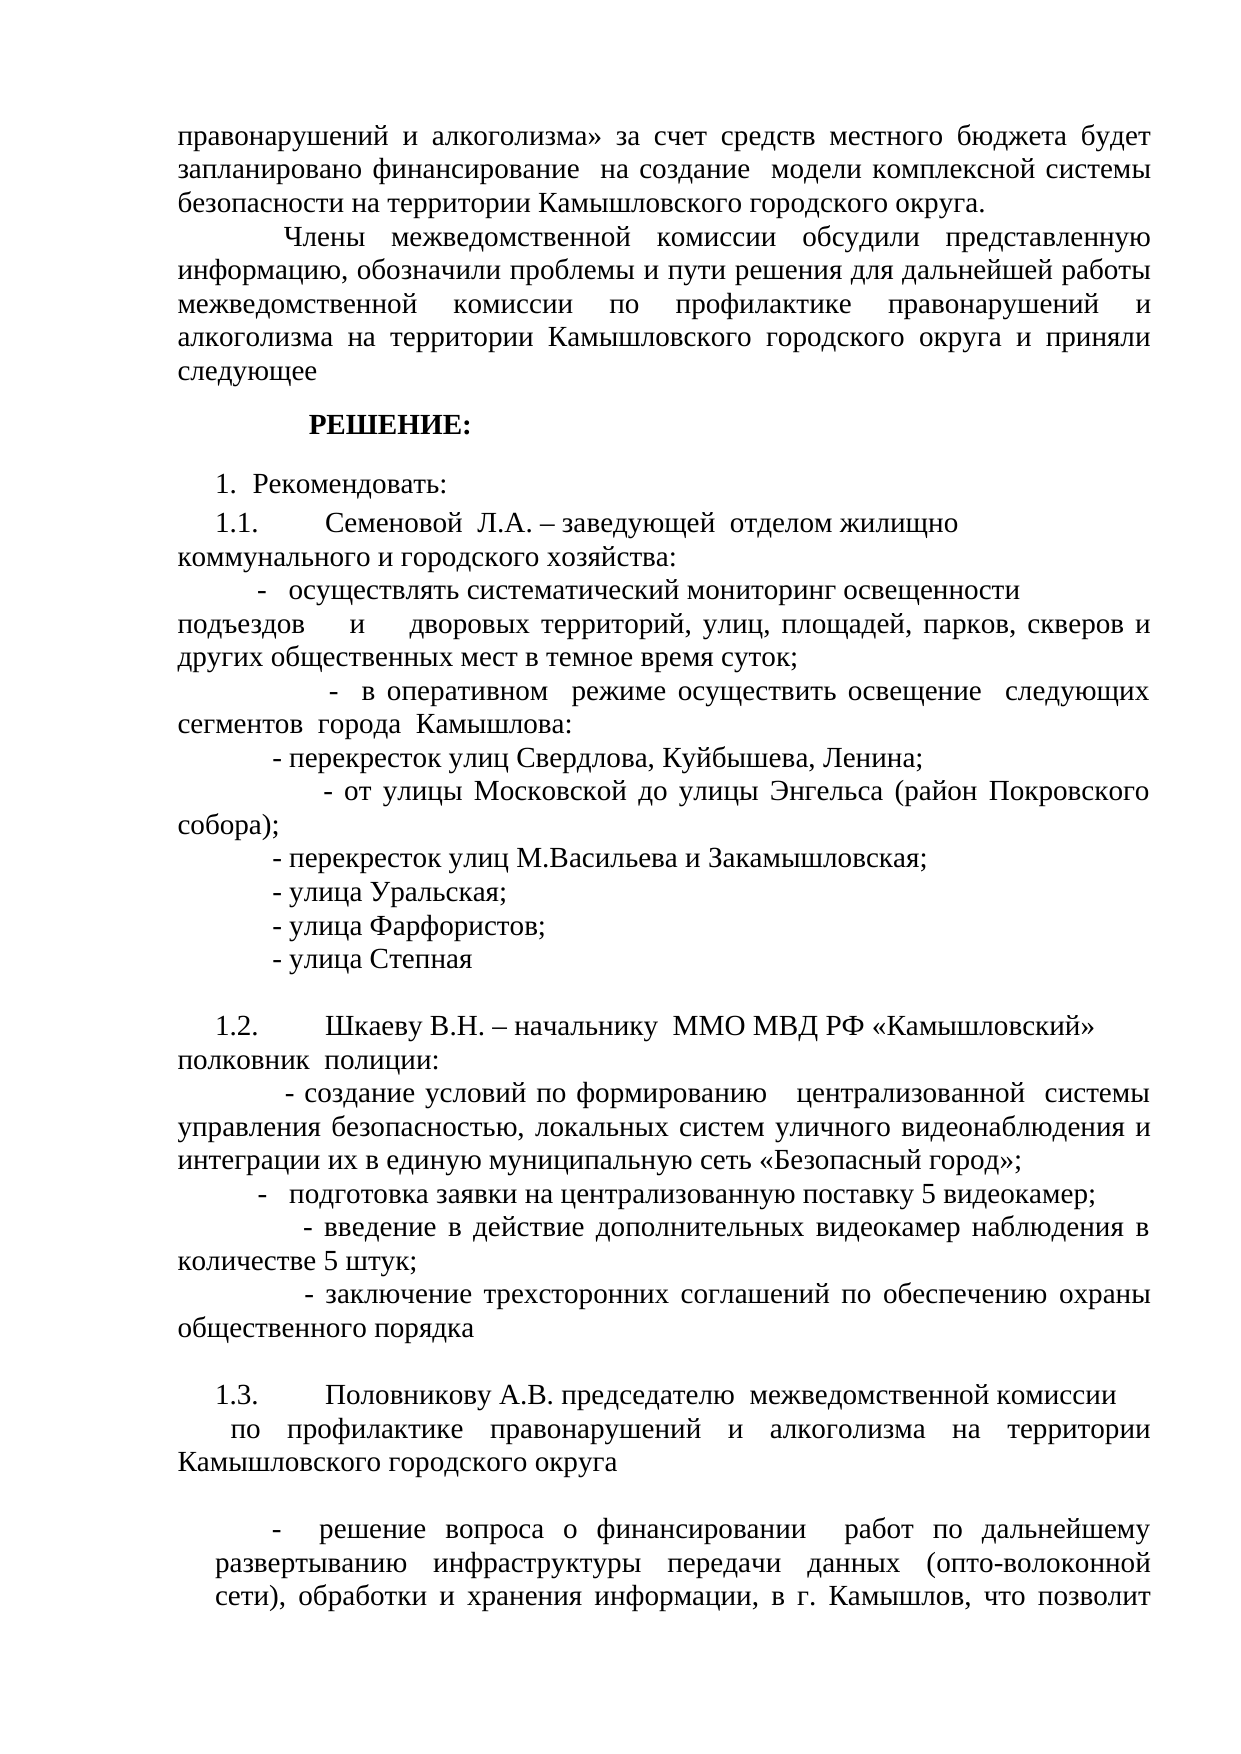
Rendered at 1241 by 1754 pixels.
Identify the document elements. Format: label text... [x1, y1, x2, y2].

text коммунального и городского хозяйства: [177, 539, 1152, 572]
text подъездов и дворовых территорий, улиц, площадей, парков, скверов и других общественных мест в темное время суток; [177, 606, 1152, 673]
text - подготовка заявки на централизованную поставку 5 видеокамер; [177, 1176, 1152, 1209]
text - перекресток улиц Свердлова, Куйбышева, Ленина; [177, 740, 1152, 773]
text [215, 1511, 1152, 1612]
list Рекомендовать: [215, 467, 1152, 500]
text - создание условий по формированию централизованной системы управления безопасностью, локальных систем уличного видеонаблюдения и интеграции их в единую муниципальную сеть «Безопасный город»; [177, 1075, 1152, 1176]
text Члены межведомственной комиссии обсудили представленную информацию, обозначили проблемы и пути решения для дальнейшей работы межведомственной комиссии по профилактике правонарушений и алкоголизма на территории Камышловского городского округа и приняли следующее [177, 219, 1152, 386]
list Половникову А.В. председателю межведомственной комиссии [215, 1377, 1152, 1411]
text полковник полиции: [177, 1042, 1152, 1075]
text - от улицы Московской до улицы Энгельса (район Покровского собора); [177, 773, 1152, 841]
text - в оперативном режиме осуществить освещение следующих сегментов города Камышлова: [177, 673, 1152, 740]
text - улица Степная [177, 941, 1152, 975]
text - заключение трехсторонних соглашений по обеспечению охраны общественного порядка [177, 1277, 1152, 1344]
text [177, 118, 1152, 219]
text - перекресток улиц М.Васильева и Закамышловская; [177, 841, 1152, 874]
text - введение в действие дополнительных видеокамер наблюдения в количестве 5 штук; [177, 1209, 1152, 1277]
text - улица Уральская; [177, 874, 1152, 908]
text РЕШЕНИЕ: [177, 407, 1152, 441]
text по профилактике правонарушений и алкоголизма на территории Камышловского городского округа [177, 1411, 1152, 1478]
list Семеновой Л.А. – заведующей отделом жилищно [215, 505, 1152, 539]
list - осуществлять систематический мониторинг освещенности [257, 572, 1152, 606]
text - улица Фарфористов; [177, 908, 1152, 941]
list Шкаеву В.Н. – начальнику ММО МВД РФ «Камышловский» [215, 1008, 1152, 1042]
